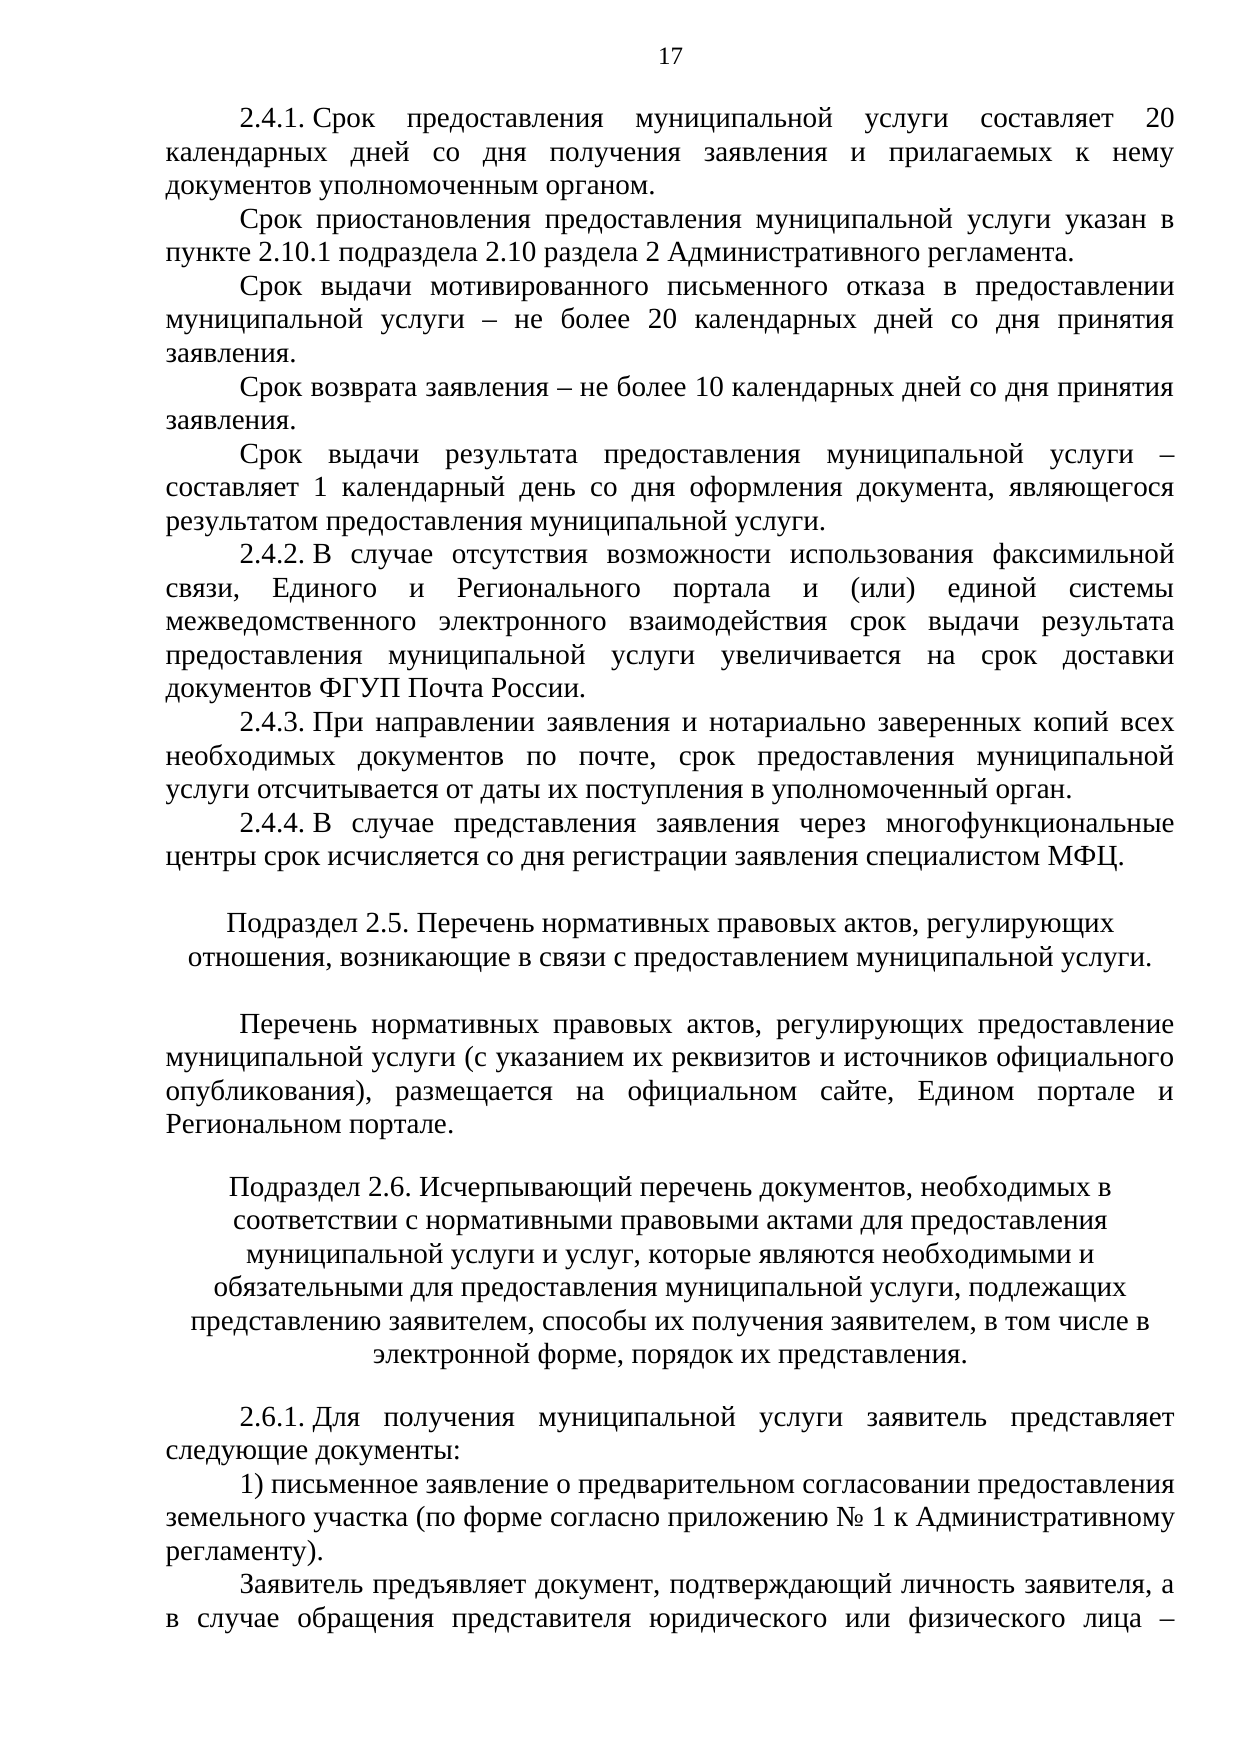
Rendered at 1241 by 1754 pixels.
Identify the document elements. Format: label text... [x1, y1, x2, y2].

text Срок выдачи мотивированного письменного отказа в предоставлении муниципальной услуги – не более 20 календарных дней со дня принятия заявления. [165, 268, 1175, 369]
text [165, 1567, 1175, 1634]
text 2.4.1. Срок предоставления муниципальной услуги составляет 20 календарных дней со дня получения заявления и прилагаемых к нему документов уполномоченным органом. [165, 100, 1175, 201]
text Подраздел 2.6. Исчерпывающий перечень документов, необходимых в соответствии с нормативными правовыми актами для предоставления муниципальной услуги и услуг, которые являются необходимыми и обязательными для предоставления муниципальной услуги, подлежащих представлению заявителем, способы их получения заявителем, в том числе в электронной форме, порядок их представления. [165, 1169, 1175, 1370]
text Срок возврата заявления – не более 10 календарных дней со дня принятия заявления. [165, 369, 1175, 436]
text Перечень нормативных правовых актов, регулирующих предоставление муниципальной услуги (с указанием их реквизитов и источников официального опубликования), размещается на официальном сайте, Едином портале и Региональном портале. [165, 1006, 1175, 1140]
text 2.4.2. В случае отсутствия возможности использования факсимильной связи, Единого и Регионального портала и (или) единой системы межведомственного электронного взаимодействия срок выдачи результата предоставления муниципальной услуги увеличивается на срок доставки документов ФГУП Почта России. [165, 536, 1175, 704]
text Срок приостановления предоставления муниципальной услуги указан в пункте 2.10.1 подраздела 2.10 раздела 2 Административного регламента. [165, 201, 1175, 268]
text Срок выдачи результата предоставления муниципальной услуги – составляет 1 календарный день со дня оформления документа, являющегося результатом предоставления муниципальной услуги. [165, 436, 1175, 536]
text Подраздел 2.5. Перечень нормативных правовых актов, регулирующих отношения, возникающие в связи с предоставлением муниципальной услуги. [165, 905, 1175, 972]
text 2.4.3. При направлении заявления и нотариально заверенных копий всех необходимых документов по почте, срок предоставления муниципальной услуги отсчитывается от даты их поступления в уполномоченный орган. [165, 704, 1175, 805]
text 2.6.1. Для получения муниципальной услуги заявитель представляет следующие документы: [165, 1399, 1175, 1466]
text 2.4.4. В случае представления заявления через многофункциональные центры срок исчисляется со дня регистрации заявления специалистом МФЦ. [165, 805, 1175, 872]
text 1) письменное заявление о предварительном согласовании предоставления земельного участка (по форме согласно приложению № 1 к Административному регламенту). [165, 1466, 1175, 1567]
